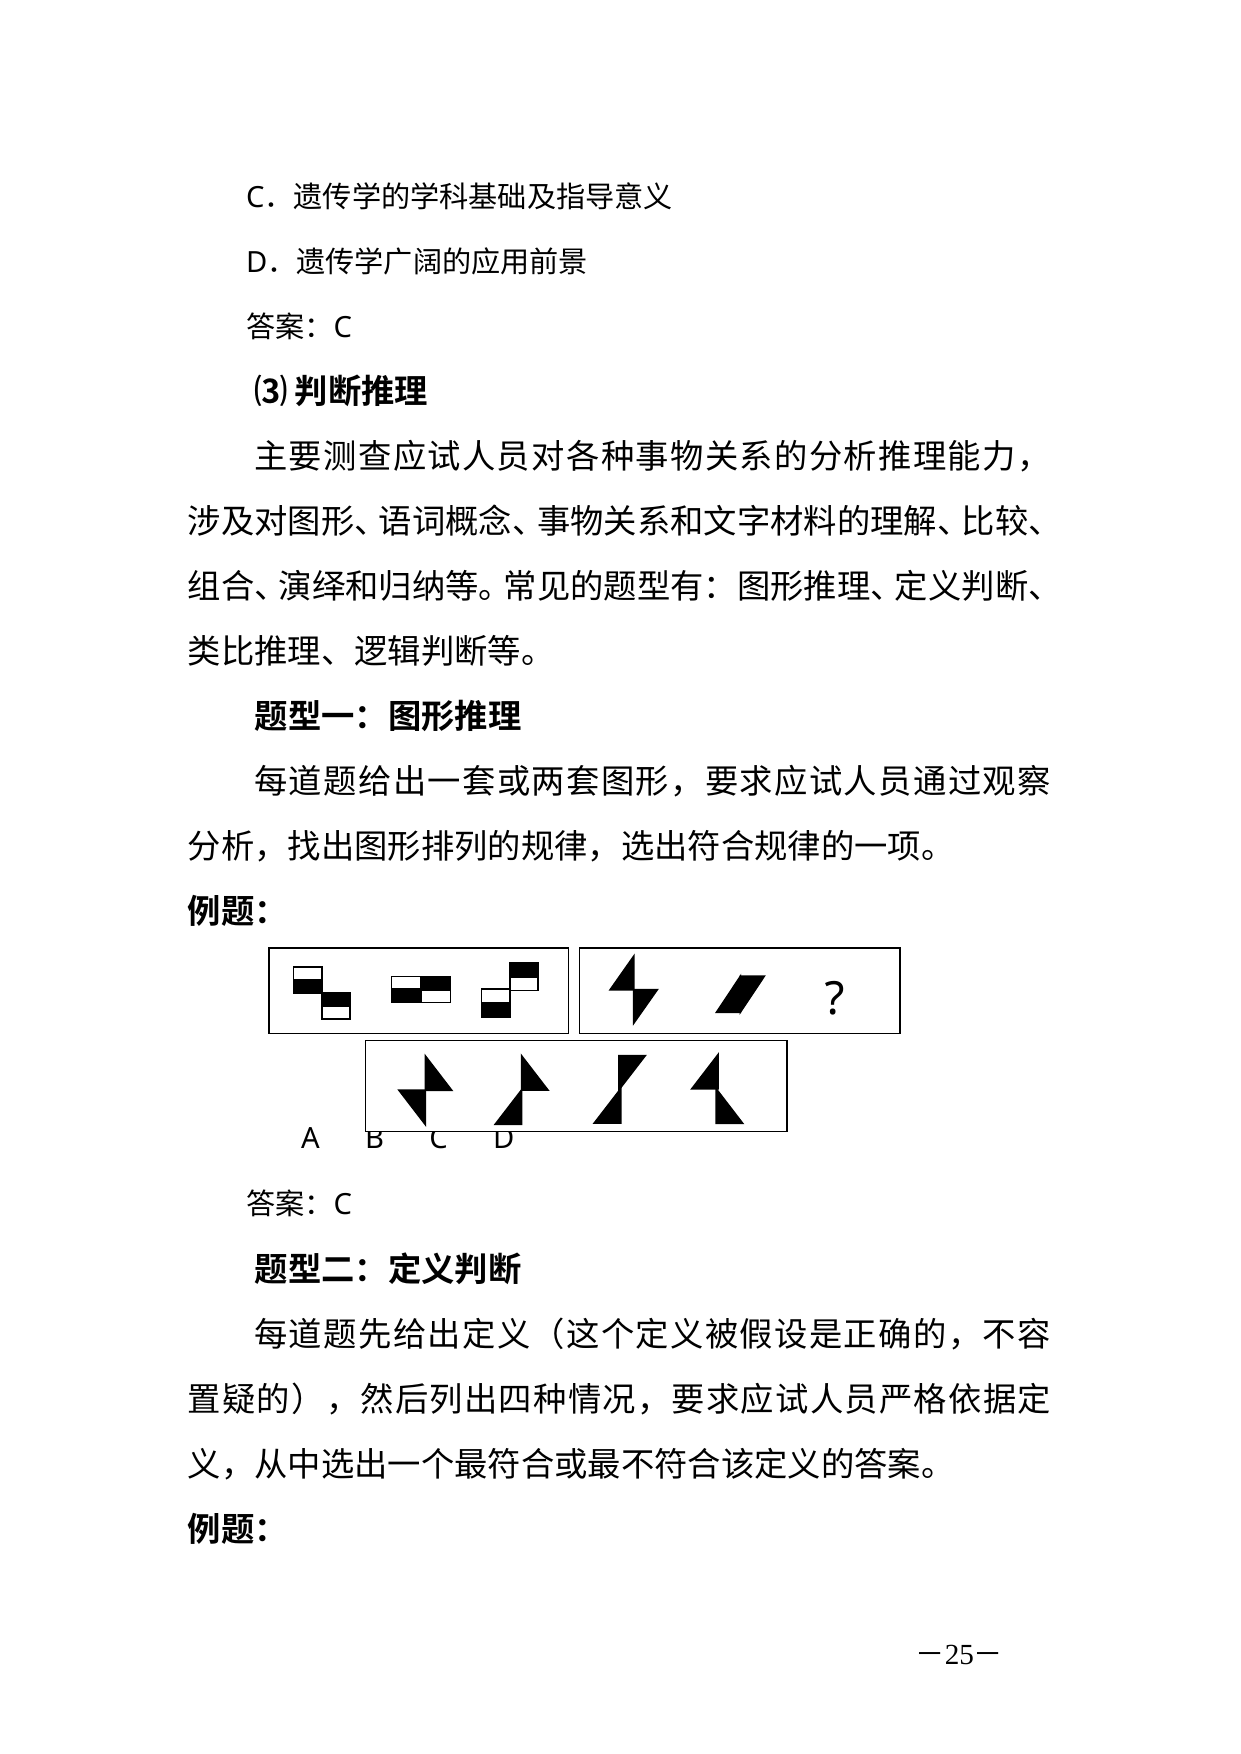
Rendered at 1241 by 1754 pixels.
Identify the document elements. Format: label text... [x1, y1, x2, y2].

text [187, 162, 1053, 422]
text 答案：C [187, 747, 1053, 812]
text 每道题给出一套或两套图形，要求应试人员通过观察分析，找出图形排列的规律，选出符合规律的一项。 [187, 1202, 1053, 1332]
text 这段文字主要介绍了： [187, 422, 1053, 487]
text 题型一：图形推理 [187, 1137, 1053, 1202]
text B．生命科学对社会科学的作用方式 [187, 552, 1053, 617]
text D．遗传学广阔的应用前景 [187, 682, 1053, 747]
text 主要测查应试人员对各种事物关系的分析推理能力，涉及对图形、语词概念、事物关系和文字材料的理解、比较、组合、演绎和归纳等。常见的题型有：图形推理、定义判断、类比推理、逻辑判断等。 [187, 877, 1053, 1137]
text C．遗传学的学科基础及指导意义 [187, 617, 1053, 682]
text A．遗传学各个分支的演变过程 [187, 487, 1053, 552]
text ⑶判断推理 [187, 812, 1053, 877]
text 例题： [187, 1332, 1053, 1397]
